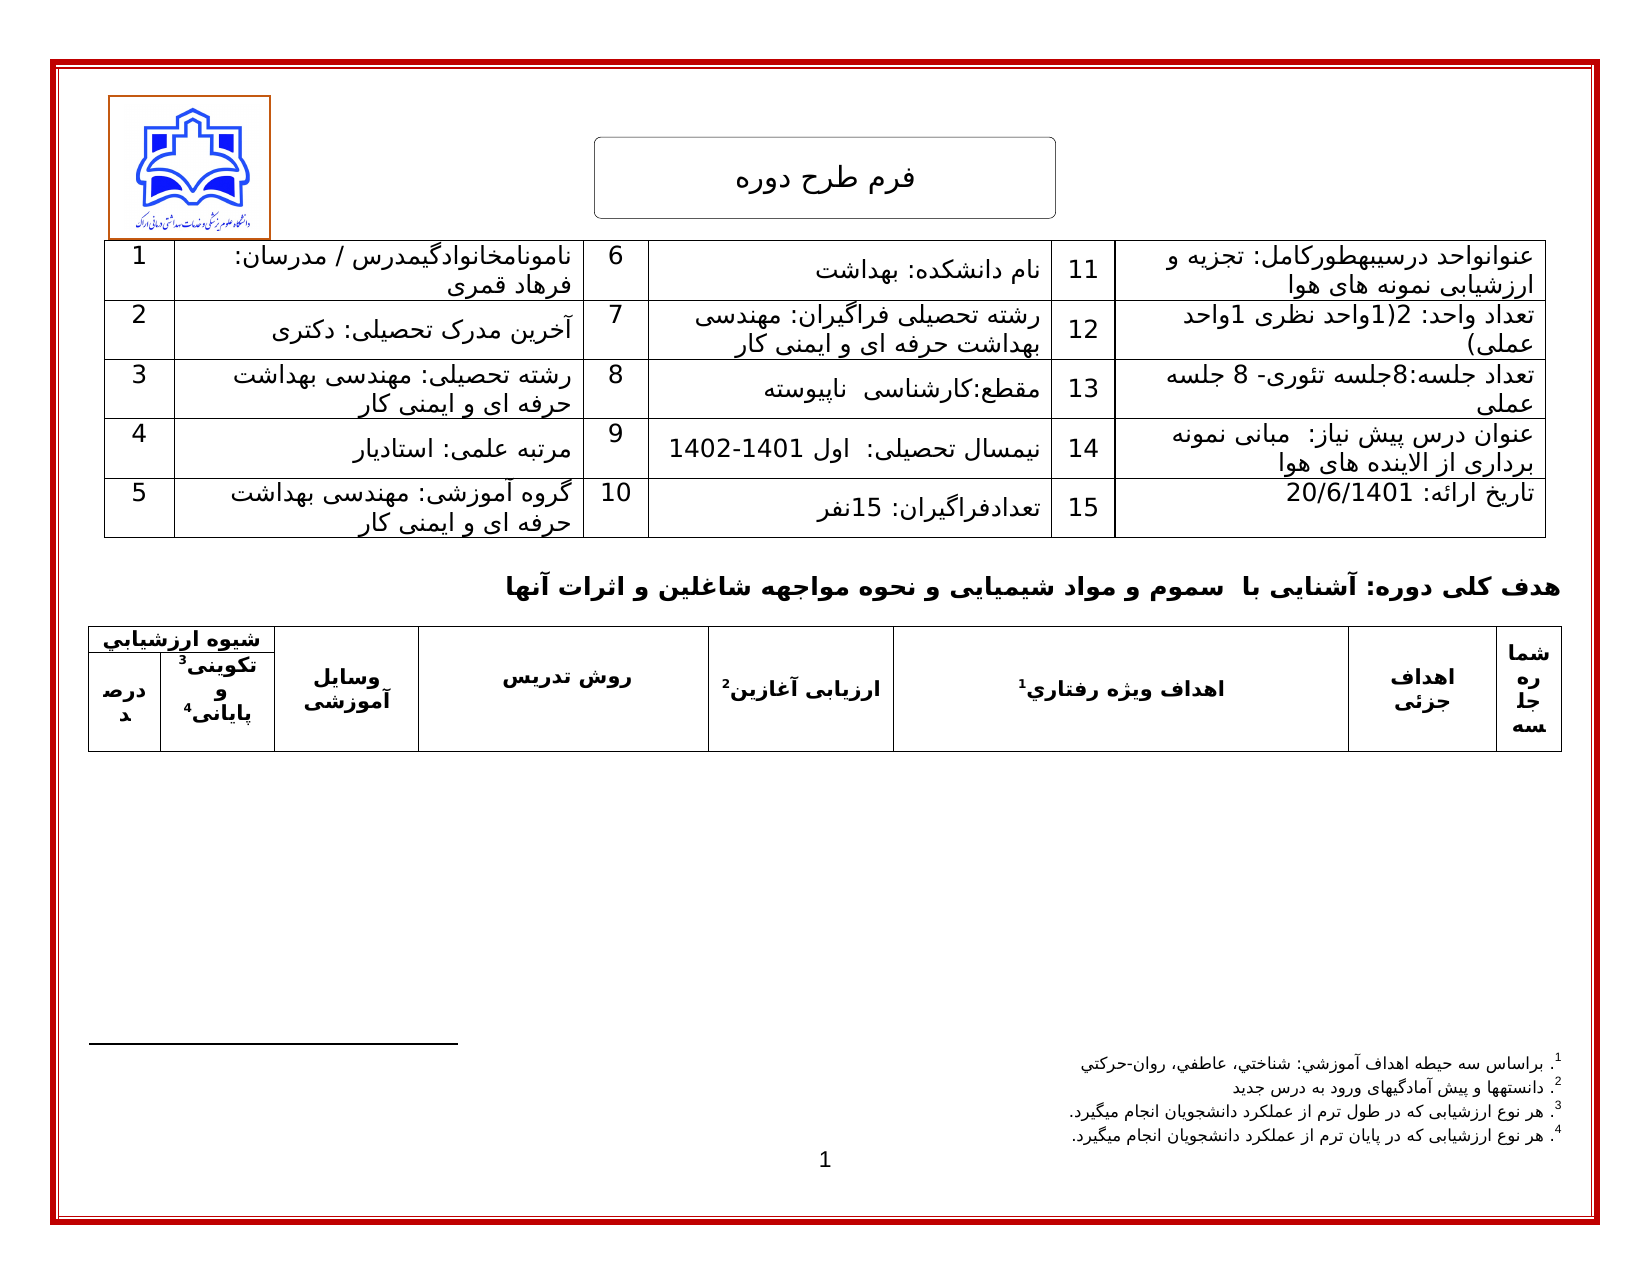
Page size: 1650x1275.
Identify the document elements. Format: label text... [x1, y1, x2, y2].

table_cell رشته تحصیلی فراگیران: مهندسی بهداشت حرفه ای و ایمنی کار [649, 301, 1051, 359]
table_header 1 [105, 241, 174, 299]
picture [124, 104, 262, 231]
table_cell 14 [1052, 419, 1114, 478]
table_cell 2 [105, 301, 174, 359]
table_cell نیمسال تحصیلی: اول 1401-1402 [649, 419, 1051, 478]
table_cell رشته تحصیلی: مهندسی بهداشت حرفه ای و ایمنی کار [175, 360, 583, 418]
table_cell تاریخ ارائه: 20/6/1401 [1116, 479, 1545, 537]
table_header وسایل آموزشی [275, 627, 418, 751]
table_header 11 [1052, 241, 1114, 299]
table_header روش تدریس [419, 627, 708, 751]
table_cell تعدادفراگیران: 15نفر [649, 479, 1051, 537]
text هدف کلی دوره: آشنایی با سموم و مواد شیمیایی و نحوه مواجهه شاغلین و اثرات آنها [89, 572, 1561, 601]
table_cell مقطع:کارشناسی ناپیوسته [649, 360, 1051, 418]
table_header عنوانواحد درسیبهطوركامل: تجزیه و ارزشیابی نمونه های هوا [1116, 241, 1545, 299]
table_cell تکوینی و پایانی [161, 653, 274, 751]
table_cell گروه آموزشی: مهندسی بهداشت حرفه ای و ایمنی کار [175, 479, 583, 537]
table_cell 13 [1052, 360, 1114, 418]
table_cell تعداد واحد: 2(1واحد نظری 1واحد عملی) [1116, 301, 1545, 359]
table_cell 8 [584, 360, 648, 418]
table_cell 4 [105, 419, 174, 478]
table_header 6 [584, 241, 648, 299]
table_cell 7 [584, 301, 648, 359]
table_cell 10 [584, 479, 648, 537]
table_header نام دانشکده: بهداشت [649, 241, 1051, 299]
table_cell تعداد جلسه:8جلسه تئوری- 8 جلسه عملی [1116, 360, 1545, 418]
table_cell 9 [584, 419, 648, 478]
table_cell عنوان درس پیش نیاز: مبانی نمونه برداری از الاینده های هوا [1116, 419, 1545, 478]
table_header اهداف ويژه رفتاري [894, 627, 1348, 751]
table_cell آخرین مدرک تحصیلی: دکتری [175, 301, 583, 359]
table_cell 5 [105, 479, 174, 537]
table_cell مرتبه علمی: استادیار [175, 419, 583, 478]
table_header شيوه ارزشيابي [89, 627, 274, 652]
table_cell 12 [1052, 301, 1114, 359]
table_cell درصد [89, 653, 160, 751]
table_header اهداف جزئی [1349, 627, 1496, 751]
table_header شماره جلسه [1497, 627, 1561, 751]
table_cell 15 [1052, 479, 1114, 537]
table_header نامونامخانوادگيمدرس / مدرسان: فرهاد قمری [175, 241, 583, 299]
table_header ارزیابی آغازین [709, 627, 893, 751]
table_cell 3 [105, 360, 174, 418]
